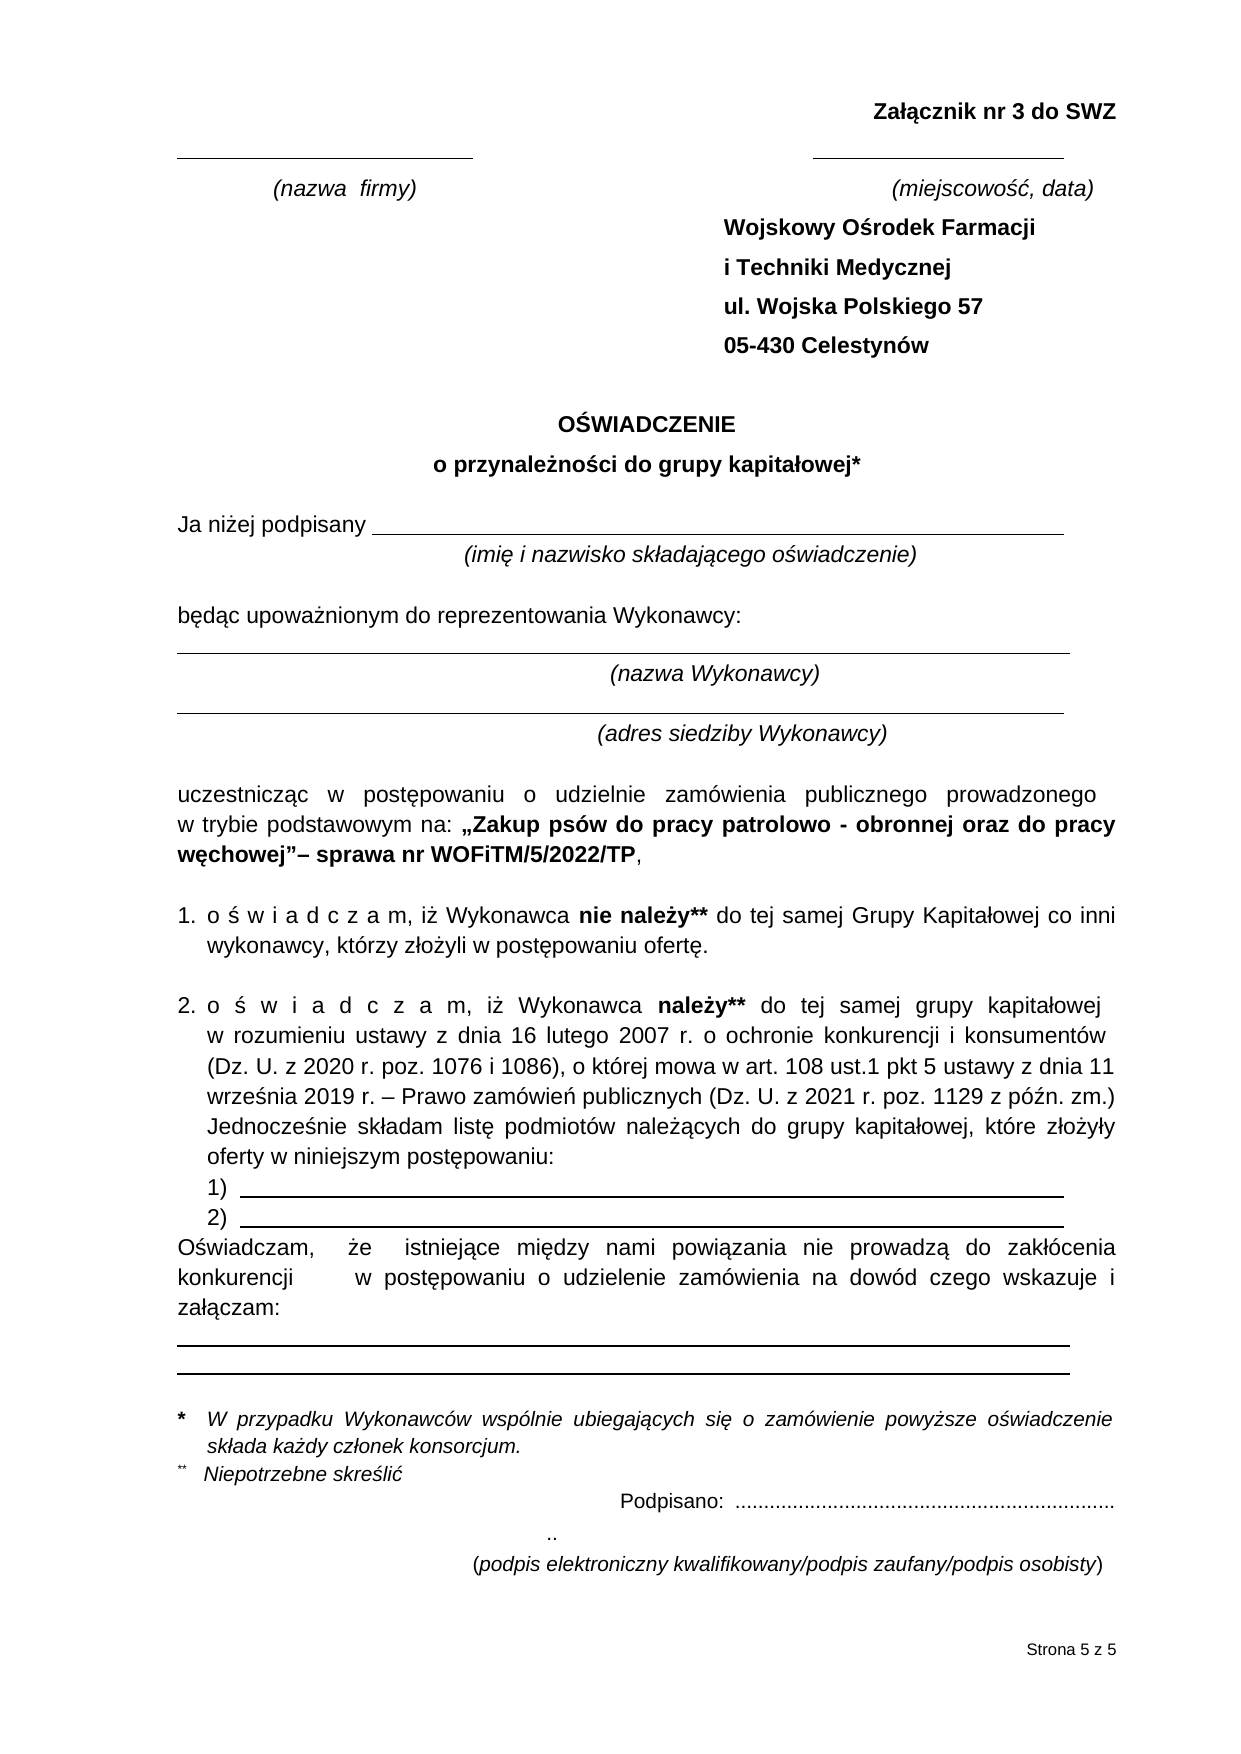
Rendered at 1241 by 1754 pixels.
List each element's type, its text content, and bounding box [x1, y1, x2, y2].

text o przynależności do grupy kapitałowej* [177, 451, 1116, 477]
text 2) [207, 1204, 1116, 1230]
text Załącznik nr 3 do SWZ [177, 98, 1116, 124]
list 05-430 Celestynów [723, 332, 1116, 359]
text (nazwa firmy) (miejscowość, data) [177, 174, 1116, 201]
text Ja niżej podpisany [177, 511, 1116, 538]
list o ś w i a d c z a m, iż Wykonawca nie należy** do tej samej Grupy Kapitałowej co inni wykonawcy, którzy złożyli w postępowaniu ofertę. [177, 902, 1116, 958]
text 1) [207, 1173, 1116, 1200]
text (podpis elektroniczny kwalifikowany/podpis zaufany/podpis osobisty) [472, 1552, 1116, 1576]
text (nazwa Wykonawcy) [177, 660, 1116, 686]
text (adres siedziby Wykonawcy) [177, 690, 1116, 747]
list ul. Wojska Polskiego 57 [723, 293, 1116, 319]
text Oświadczam, że istniejące między nami powiązania nie prowadzą do zakłócenia konkurencji w postępowaniu o udzielenie zamówienia na dowód czego wskazuje i załączam: [177, 1234, 1116, 1321]
text * W przypadku Wykonawców wspólnie ubiegających się o zamówienie powyższe oświadczenie składa każdy członek konsorcjum. [177, 1407, 1116, 1458]
text będąc upoważnionym do reprezentowania Wykonawcy: [177, 602, 1116, 628]
text Podpisano: .................................................................... [546, 1489, 1116, 1544]
list i Techniki Medycznej [723, 253, 1116, 280]
list o ś w i a d c z a m, iż Wykonawca należy** do tej samej grupy kapitałowej w rozumieniu ustawy z dnia 16 lutego 2007 r. o ochronie konkurencji i konsumentów (Dz. U. z 2020 r. poz. 1076 i 1086), o której mowa w art. 108 ust.1 pkt 5 ustawy z dnia 11 września 2019 r. – Prawo zamówień publicznych (Dz. U. z 2021 r. poz. 1129 z późn. zm.) Jednocześnie składam listę podmiotów należących do grupy kapitałowej, które złożyły oferty w niniejszym postępowaniu: [177, 992, 1116, 1170]
text uczestnicząc w postępowaniu o udzielnie zamówienia publicznego prowadzonego w trybie podstawowym na: „Zakup psów do pracy patrolowo - obronnej oraz do pracy węchowej”– sprawa nr WOFiTM/5/2022/TP, [177, 781, 1116, 868]
list Wojskowy Ośrodek Farmacji [723, 214, 1116, 240]
text (imię i nazwisko składającego oświadczenie) [177, 541, 1116, 598]
text ** Niepotrzebne skreślić [177, 1462, 1116, 1486]
text OŚWIADCZENIE [177, 411, 1116, 438]
